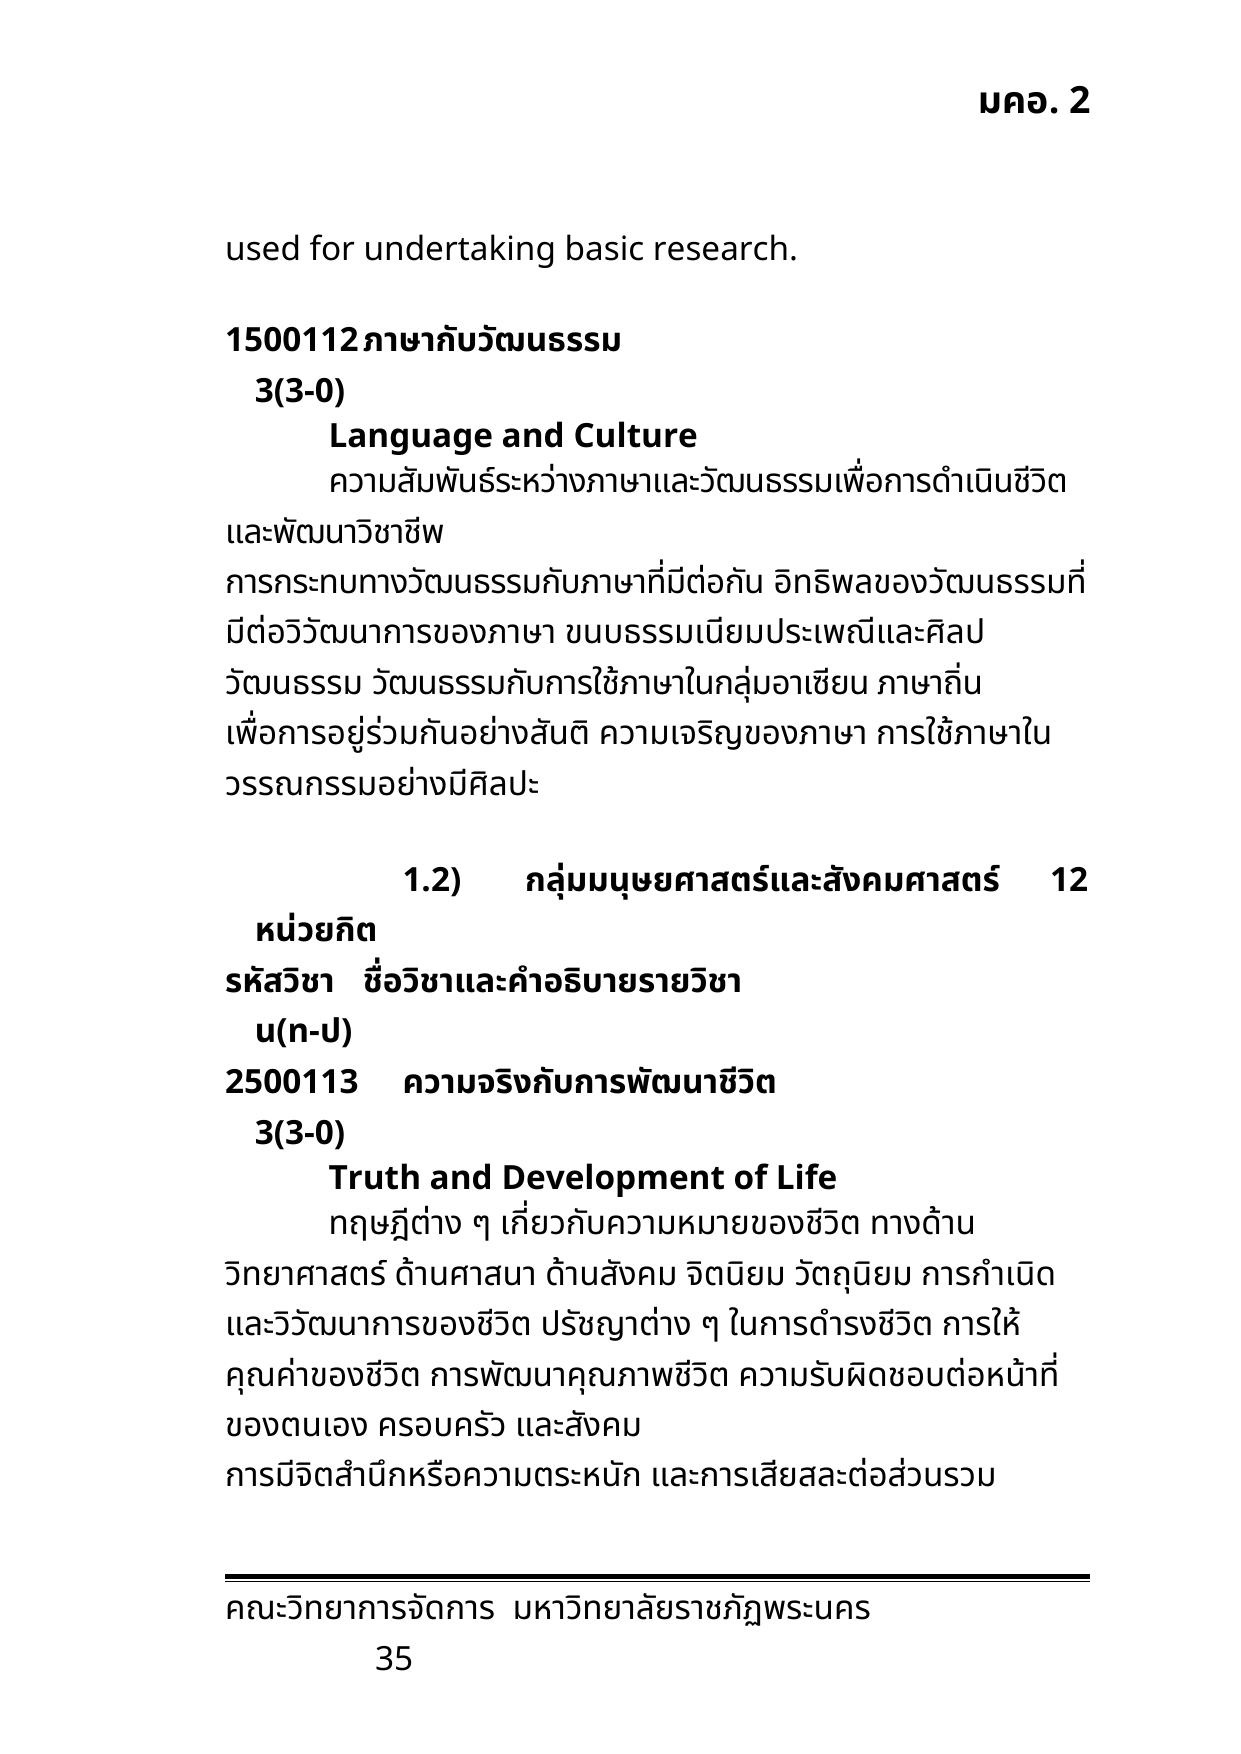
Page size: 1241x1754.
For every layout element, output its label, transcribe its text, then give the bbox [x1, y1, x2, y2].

text 1500112 ภาษากับวัฒนธรรม 3(3-0) [225, 316, 1090, 412]
text 2500113 ความจริงกับการพัฒนาชีวิต 3(3-0) [225, 1058, 1090, 1154]
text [225, 225, 1090, 270]
text Language and Culture [225, 412, 1090, 457]
text ทฤษฎีต่าง ๆ เกี่ยวกับความหมายของชีวิต ทางด้านวิทยาศาสตร์ ด้านศาสนา ด้านสังคม จิตนิยม วัตถุนิยม การกำเนิดและวิวัฒนาการของชีวิต ปรัชญาต่าง ๆ ในการดำรงชีวิต การให้คุณค่าของชีวิต การพัฒนาคุณภาพชีวิต ความรับผิดชอบต่อหน้าที่ของตนเอง ครอบครัว และสังคม การมีจิตสำนึกหรือความตระหนัก และการเสียสละต่อส่วนรวม [225, 1199, 1090, 1502]
text รหัสวิชา ชื่อวิชาและคำอธิบายรายวิชา น(ท-ป) [225, 957, 1090, 1058]
text ความสัมพันธ์ระหว่างภาษาและวัฒนธรรมเพื่อการดำเนินชีวิตและพัฒนาวิชาชีพ การกระทบทางวัฒนธรรมกับภาษาที่มีต่อกัน อิทธิพลของวัฒนธรรมที่มีต่อวิวัฒนาการของภาษา ขนบธรรมเนียมประเพณีและศิลปวัฒนธรรม วัฒนธรรมกับการใช้ภาษาในกลุ่มอาเซียน ภาษาถิ่น เพื่อการอยู่ร่วมกันอย่างสันติ ความเจริญของภาษา การใช้ภาษาในวรรณกรรมอย่างมีศิลปะ [225, 457, 1090, 810]
text 1.2) กลุ่มมนุษยศาสตร์และสังคมศาสตร์ 12 หน่วยกิต [225, 856, 1090, 957]
text Truth and Development of Life [225, 1154, 1090, 1199]
